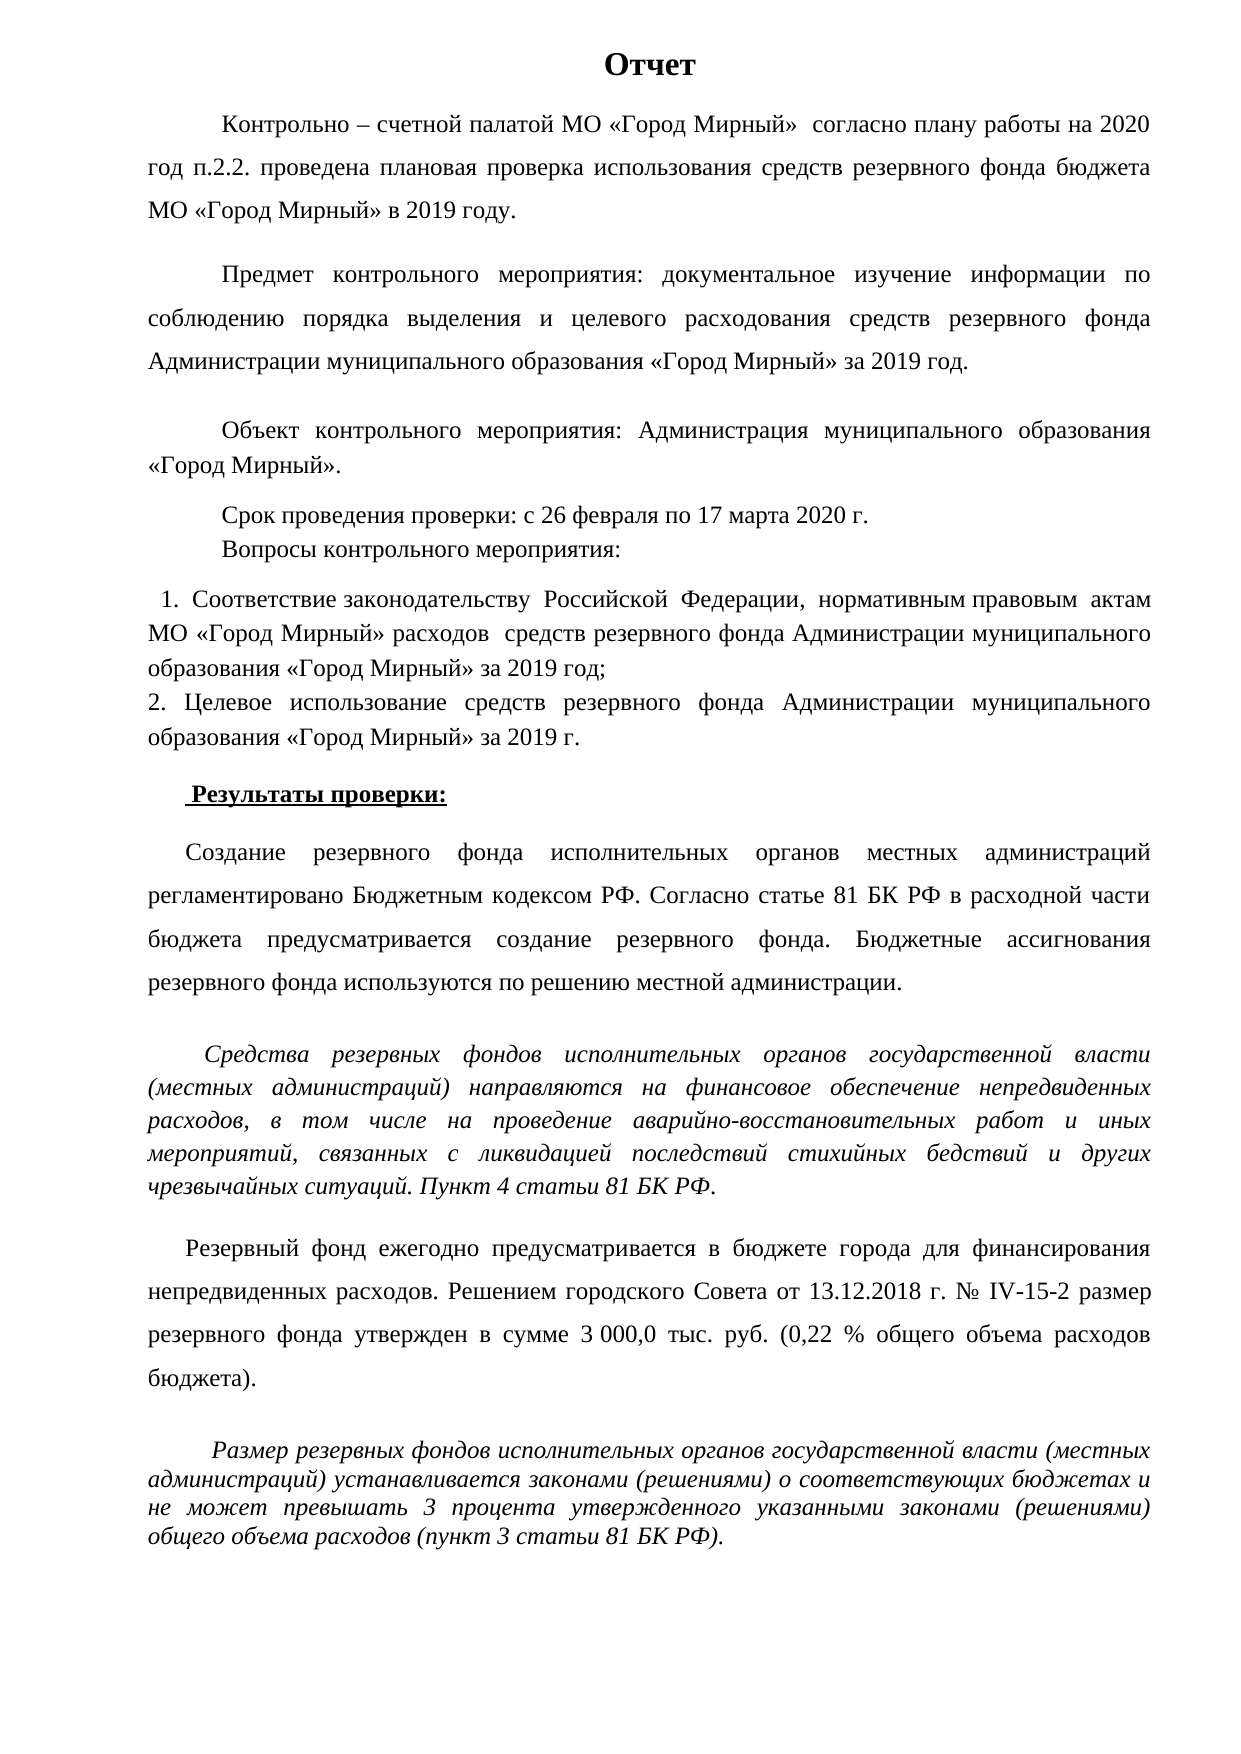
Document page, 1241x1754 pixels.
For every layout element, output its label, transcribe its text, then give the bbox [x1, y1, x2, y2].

text Резервный фонд ежегодно предусматривается в бюджете города для финансирования непредвиденных расходов. Решением городского Совета от 13.12.2018 г. № IV-15-2 размер резервного фонда утвержден в сумме 3 000,0 тыс. руб. (0,22 % общего объема расходов бюджета). [148, 1233, 1152, 1391]
text Средства резервных фондов исполнительных органов государственной власти (местных администраций) направляются на финансовое обеспечение непредвиденных расходов, в том числе на проведение аварийно-восстановительных работ и иных мероприятий, связанных с ликвидацией последствий стихийных бедствий и других чрезвычайных ситуаций. Пункт 4 статьи 81 БК РФ. [148, 1039, 1152, 1200]
text Предмет контрольного мероприятия: документальное изучение информации по соблюдению порядка выделения и целевого расходования средств резервного фонда Администрации муниципального образования «Город Мирный» за 2019 год. [148, 259, 1152, 374]
text Вопросы контрольного мероприятия: [148, 528, 1152, 563]
text 1. Соответствие законодательству Российской Федерации, нормативным правовым актам МО «Город Мирный» расходов средств резервного фонда Администрации муниципального образования «Город Мирный» за 2019 год; [148, 578, 1152, 682]
text Контрольно – счетной палатой МО «Город Мирный» согласно плану работы на 2020 год п.2.2. проведена плановая проверка использования средств резервного фонда бюджета МО «Город Мирный» в 2019 году. [148, 109, 1152, 224]
text Срок проведения проверки: с 26 февраля по 17 марта 2020 г. [148, 494, 1152, 528]
text Результаты проверки: [148, 779, 1152, 808]
text Объект контрольного мероприятия: Администрация муниципального образования «Город Мирный». [148, 410, 1152, 478]
text 2. Целевое использование средств резервного фонда Администрации муниципального образования «Город Мирный» за 2019 г. [148, 682, 1152, 750]
text Отчет [148, 44, 1152, 83]
text Создание резервного фонда исполнительных органов местных администраций регламентировано Бюджетным кодексом РФ. Согласно статье 81 БК РФ в расходной части бюджета предусматривается создание резервного фонда. Бюджетные ассигнования резервного фонда используются по решению местной администрации. [148, 837, 1152, 996]
text Размер резервных фондов исполнительных органов государственной власти (местных администраций) устанавливается законами (решениями) о соответствующих бюджетах и не может превышать 3 процента утвержденного указанными законами (решениями) общего объема расходов (пункт 3 статьи 81 БК РФ). [148, 1435, 1152, 1550]
